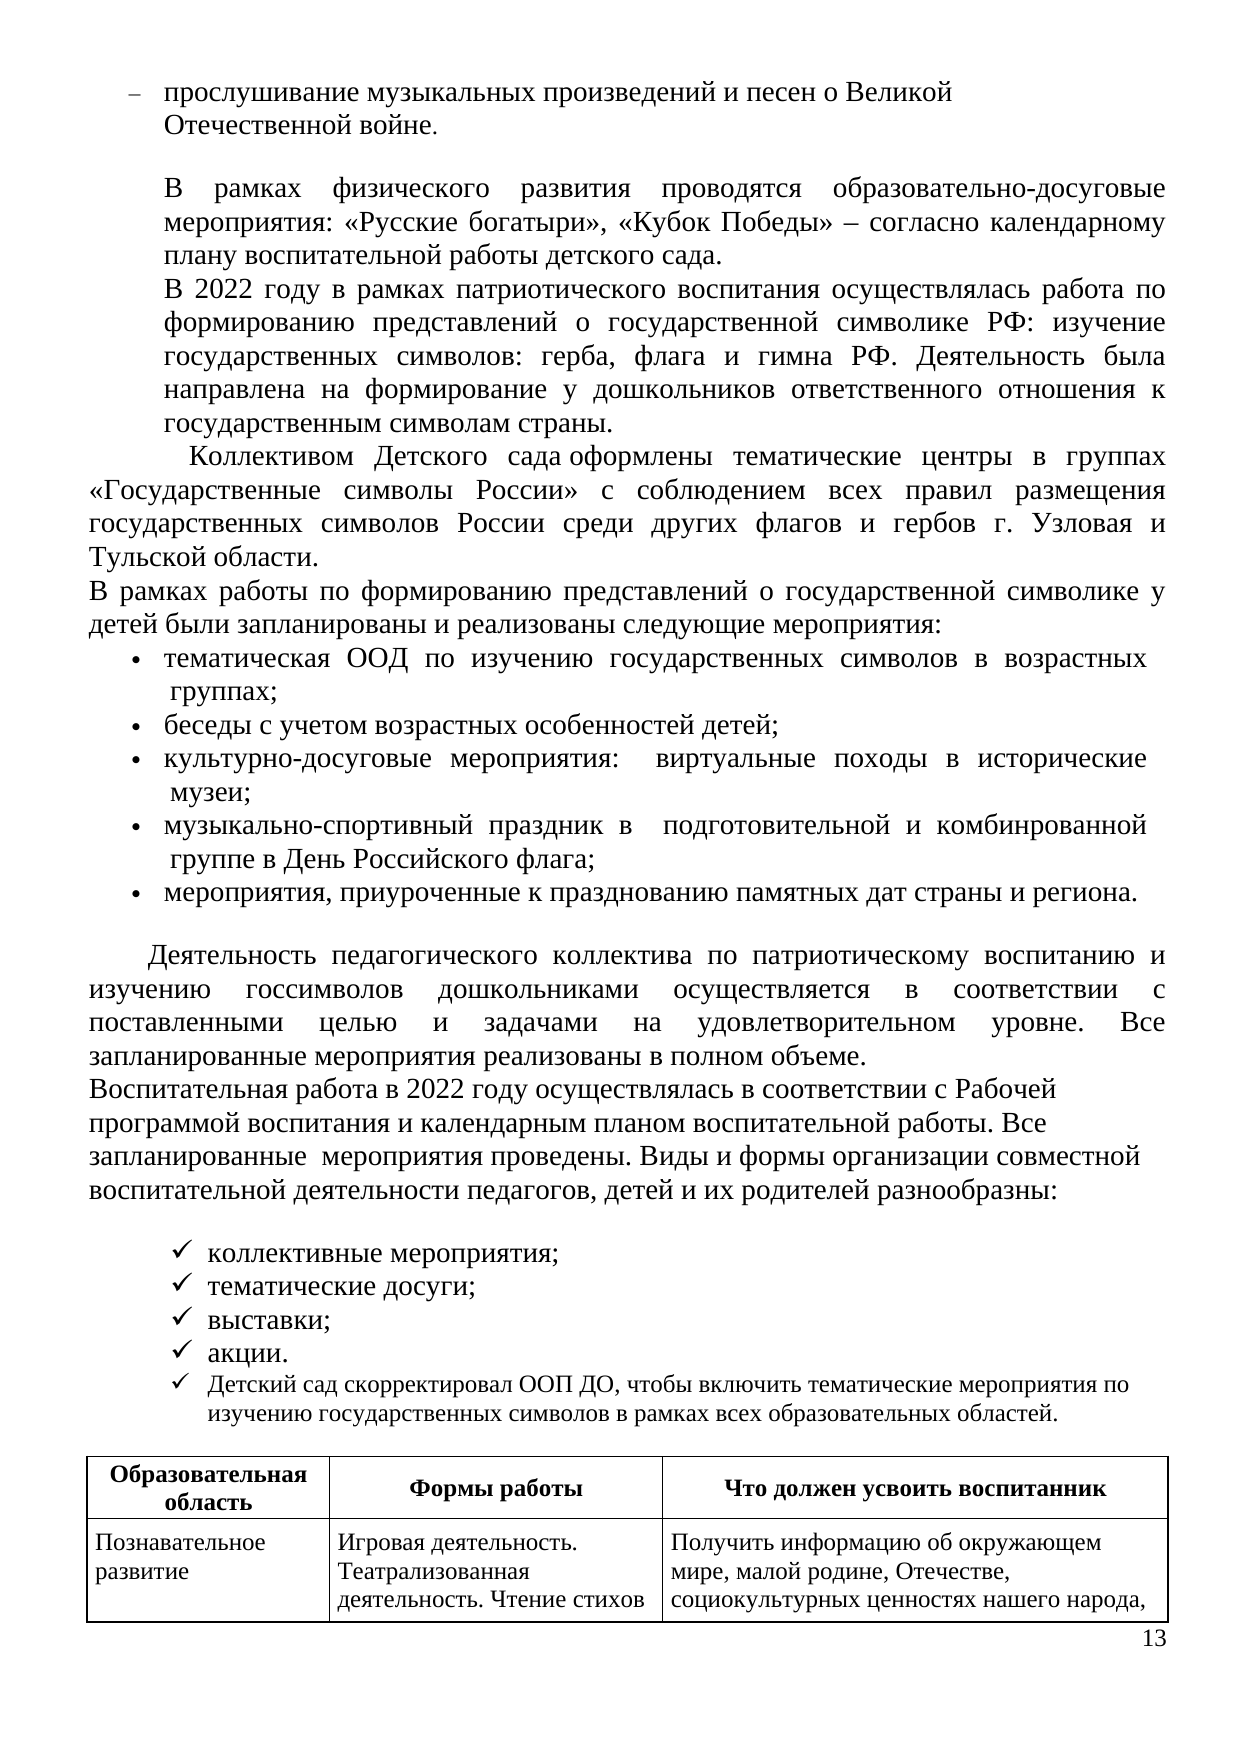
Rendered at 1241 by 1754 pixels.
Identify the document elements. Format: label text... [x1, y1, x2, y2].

list культурно-досуговые мероприятия: виртуальные походы в исторические музеи; [132, 740, 1148, 807]
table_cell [88, 1519, 329, 1621]
list В рамках физического развития проводятся образовательно-досуговые мероприятия: «Русские богатыри», «Кубок Победы» – согласно календарному плану воспитательной работы детского сада. [164, 170, 1167, 271]
list прослушивание музыкальных произведений и песен о Великой Отечественной войне. [126, 74, 1148, 141]
list В 2022 году в рамках патриотического воспитания осуществлялась работа по формированию представлений о государственной символике РФ: изучение государственных символов: герба, флага и гимна РФ. Деятельность была направлена на формирование у дошкольников ответственного отношения к государственным символам страны. [164, 271, 1167, 438]
text Коллективом Детского сада оформлены тематические центры в группах «Государственные символы России» с соблюдением всех правил размещения государственных символов России среди других флагов и гербов г. Узловая и Тульской области. [89, 438, 1167, 573]
table_header Формы работы [330, 1457, 662, 1518]
table_header Что должен усвоить воспитанник [663, 1457, 1167, 1518]
list беседы с учетом возрастных особенностей детей; [132, 707, 1148, 740]
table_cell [330, 1519, 662, 1621]
list Детский сад скорректировал ООП ДО, чтобы включить тематические мероприятия по изучению государственных символов в рамках всех образовательных областей. [170, 1369, 1167, 1427]
list тематические досуги; [170, 1268, 1148, 1302]
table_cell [663, 1519, 1167, 1621]
list музыкально-спортивный праздник в подготовительной и комбинрованной группе в День Российского флага; [132, 807, 1148, 874]
list выставки; [170, 1302, 1148, 1336]
text Деятельность педагогического коллектива по патриотическому воспитанию и изучению госсимволов дошкольниками осуществляется в соответствии с поставленными целью и задачами на удовлетворительном уровне. Все запланированные мероприятия реализованы в полном объеме. [89, 937, 1167, 1071]
text В рамках работы по формированию представлений о государственной символике у детей были запланированы и реализованы следующие мероприятия: [89, 573, 1167, 640]
list мероприятия, приуроченные к празднованию памятных дат страны и региона. [132, 874, 1148, 908]
list тематическая ООД по изучению государственных символов в возрастных группах; [132, 640, 1148, 707]
list коллективные мероприятия; [170, 1235, 1148, 1268]
table_header Образовательная область [88, 1457, 329, 1518]
text Воспитательная работа в 2022 году осуществлялась в соответствии с Рабочей программой воспитания и календарным планом воспитательной работы. Все запланированные мероприятия проведены. Виды и формы организации совместной воспитательной деятельности педагогов, детей и их родителей разнообразны: [89, 1071, 1167, 1206]
list акции. [170, 1336, 1148, 1369]
